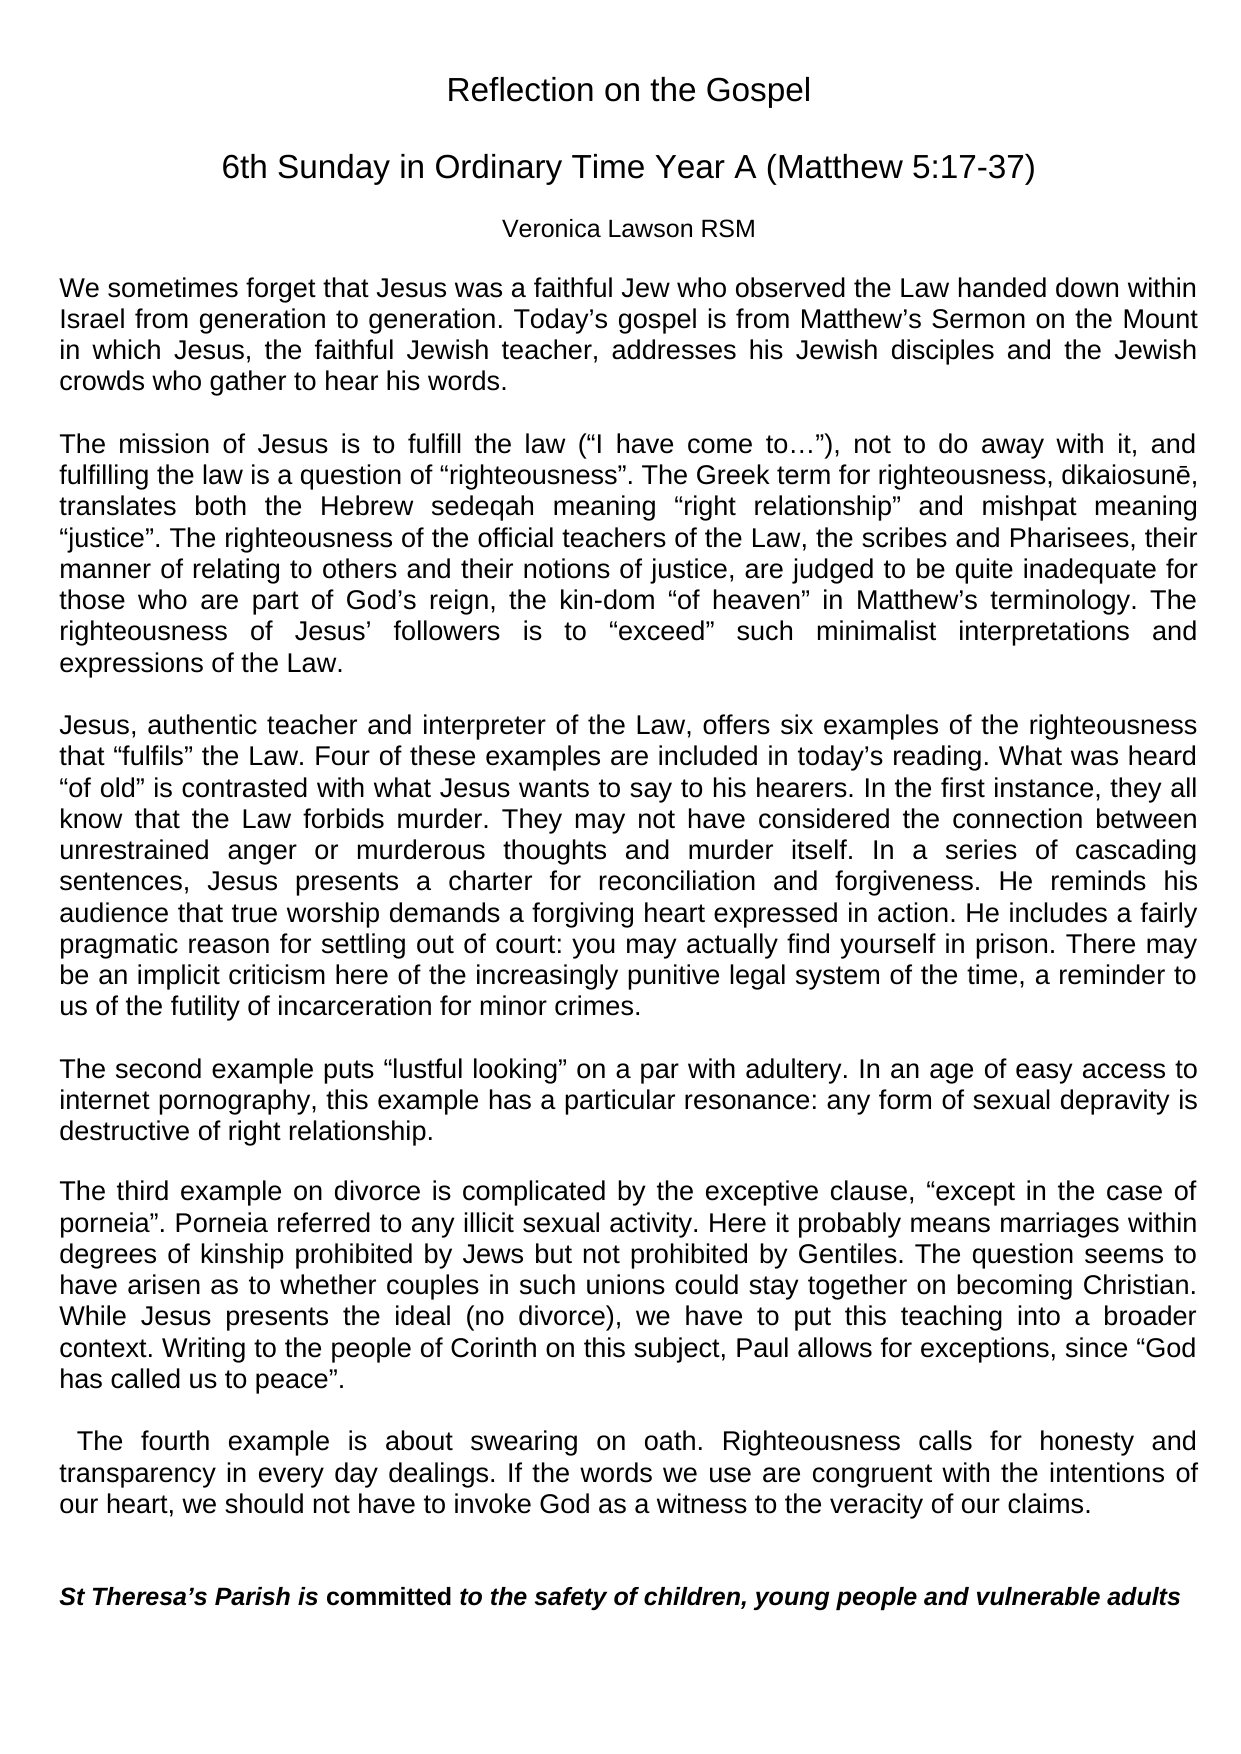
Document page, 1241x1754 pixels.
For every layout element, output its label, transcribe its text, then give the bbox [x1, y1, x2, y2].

text The mission of Jesus is to fulfill the law (“I have come to…”), not to do away with it, and fulfilling the law is a question of “righteousness”. The Greek term for righteousness, dikaiosunē, translates both the Hebrew sedeqah meaning “right relationship” and mishpat meaning “justice”. The righteousness of the official teachers of the Law, the scribes and Pharisees, their manner of relating to others and their notions of justice, are judged to be quite inadequate for those who are part of God’s reign, the kin-dom “of heaven” in Matthew’s terminology. The righteousness of Jesus’ followers is to “exceed” such minimalist interpretations and expressions of the Law. [59, 428, 1199, 678]
text Jesus, authentic teacher and interpreter of the Law, offers six examples of the righteousness that “fulfils” the Law. Four of these examples are included in today’s reading. What was heard “of old” is contrasted with what Jesus wants to say to his hearers. In the first instance, they all know that the Law forbids murder. They may not have considered the connection between unrestrained anger or murderous thoughts and murder itself. In a series of cascading sentences, Jesus presents a charter for reconciliation and forgiveness. He reminds his audience that true worship demands a forgiving heart expressed in action. He includes a fairly pragmatic reason for settling out of court: you may actually find yourself in prison. There may be an implicit criticism here of the increasingly punitive legal system of the time, a reminder to us of the futility of incarceration for minor crimes. [59, 709, 1199, 1022]
text We sometimes forget that Jesus was a faithful Jew who observed the Law handed down within Israel from generation to generation. Today’s gospel is from Matthew’s Sermon on the Mount in which Jesus, the faithful Jewish teacher, addresses his Jewish disciples and the Jewish crowds who gather to hear his words. [59, 272, 1199, 397]
text Veronica Lawson RSM [59, 214, 1199, 243]
text St Theresa’s Parish is committed to the safety of children, young people and vulnerable adults [59, 1582, 1199, 1610]
text Reflection on the Gospel [59, 70, 1199, 108]
text The fourth example is about swearing on oath. Righteousness calls for honesty and transparency in every day dealings. If the words we use are congruent with the intentions of our heart, we should not have to invoke God as a witness to the veracity of our claims. [59, 1425, 1199, 1519]
text 6th Sunday in Ordinary Time Year A (Matthew 5:17-37) [59, 147, 1199, 185]
text The third example on divorce is complicated by the exceptive clause, “except in the case of porneia”. Porneia referred to any illicit sexual activity. Here it probably means marriages within degrees of kinship prohibited by Jews but not prohibited by Gentiles. The question seems to have arisen as to whether couples in such unions could stay together on becoming Christian. While Jesus presents the ideal (no divorce), we have to put this teaching into a broader context. Writing to the people of Corinth on this subject, Paul allows for exceptions, since “God has called us to peace”. [59, 1175, 1199, 1394]
text The second example puts “lustful looking” on a par with adultery. In an age of easy access to internet pornography, this example has a particular resonance: any form of sexual depravity is destructive of right relationship. [59, 1053, 1199, 1147]
